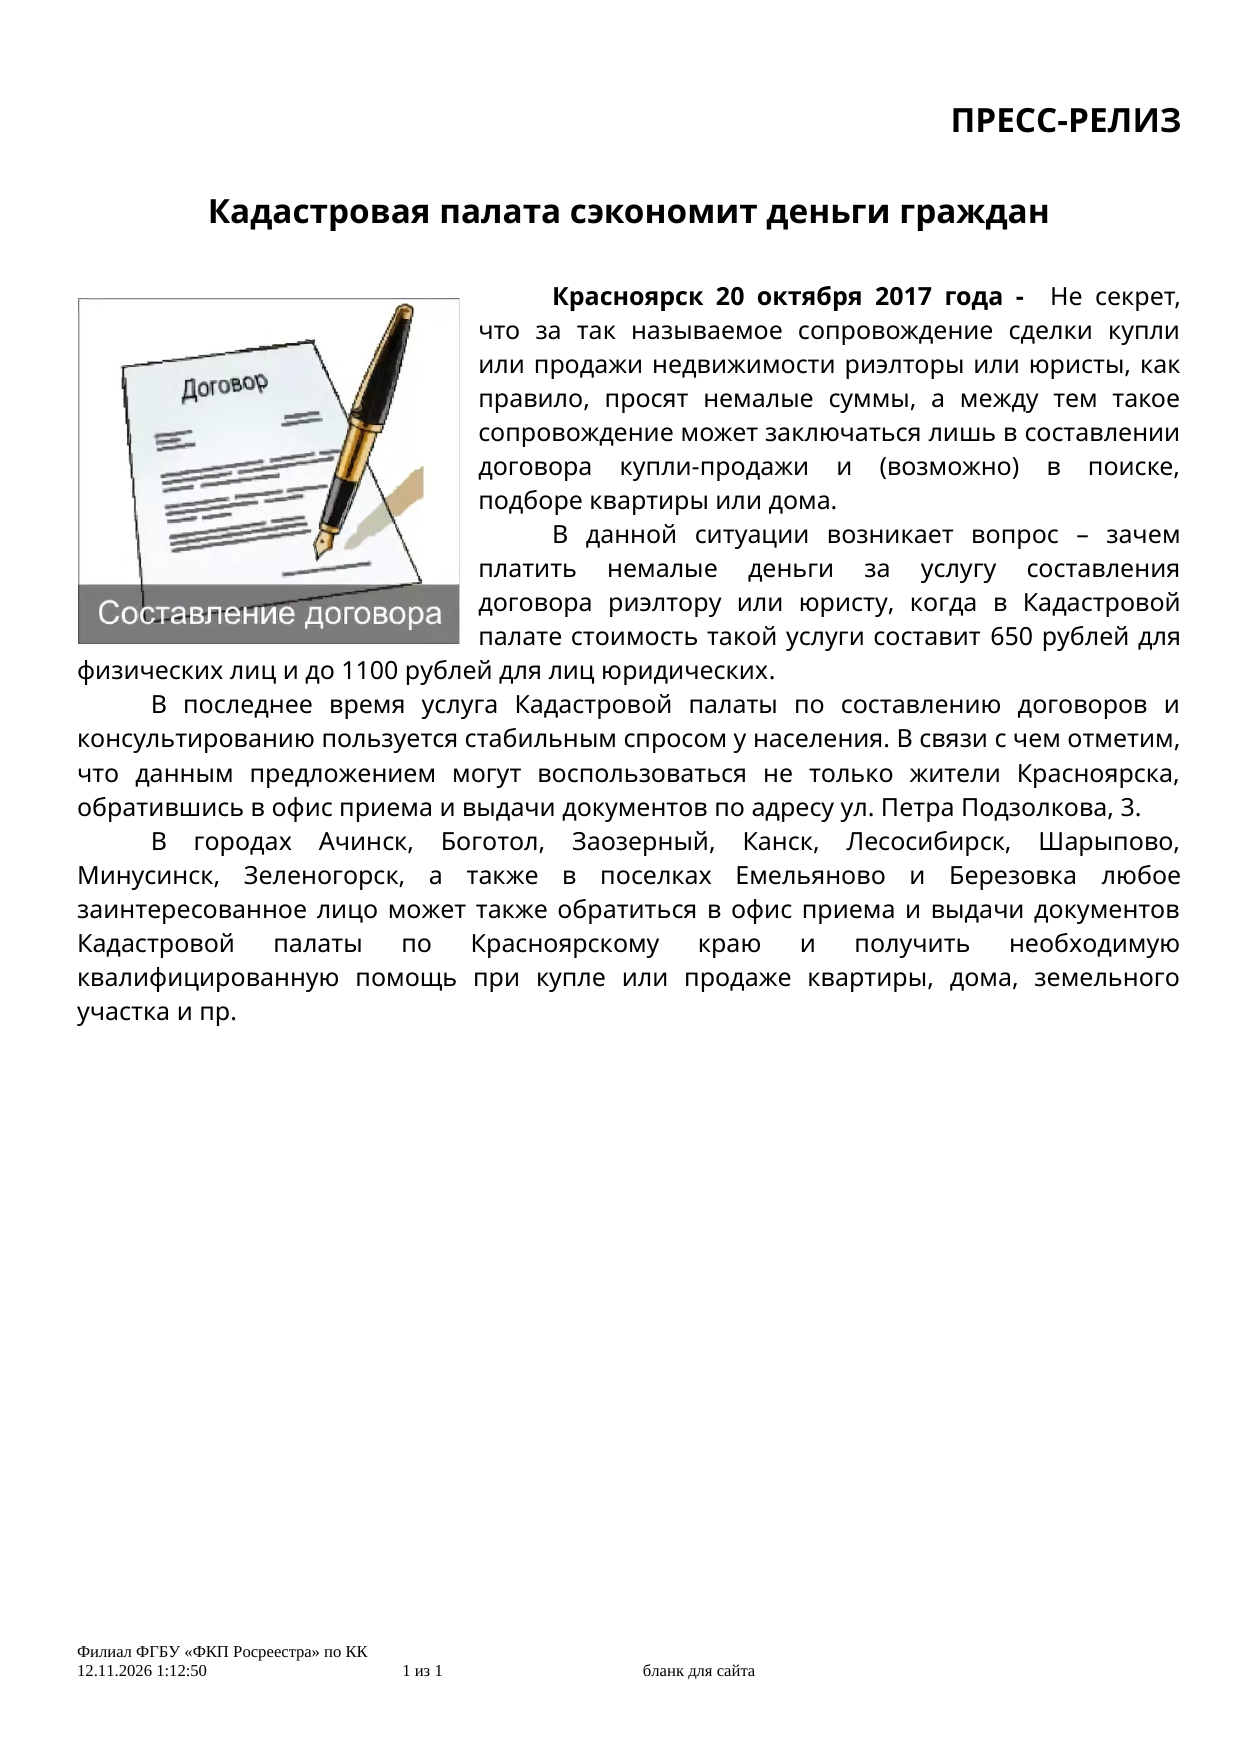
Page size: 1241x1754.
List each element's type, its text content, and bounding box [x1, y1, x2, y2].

text В последнее время услуга Кадастровой палаты по составлению договоров и консультированию пользуется стабильным спросом у населения. В связи с чем отметим, что данным предложением могут воспользоваться не только жители Красноярска, обратившись в офис приема и выдачи документов по адресу ул. Петра Подзолкова, 3. [77, 687, 1181, 823]
text ПРЕСС-РЕЛИЗ [77, 97, 1181, 142]
text В данной ситуации возникает вопрос – зачем платить немалые деньги за услугу составления договора риэлтору или юристу, когда в Кадастровой палате стоимость такой услуги составит 650 рублей для физических лиц и до 1100 рублей для лиц юридических. [77, 517, 1181, 687]
subtitle Кадастровая палата сэкономит деньги граждан [77, 187, 1181, 233]
text В городах Ачинск, Боготол, Заозерный, Канск, Лесосибирск, Шарыпово, Минусинск, Зеленогорск, а также в поселках Емельяново и Березовка любое заинтересованное лицо может также обратиться в офис приема и выдачи документов Кадастровой палаты по Красноярскому краю и получить необходимую квалифицированную помощь при купле или продаже квартиры, дома, земельного участка и пр. [77, 823, 1181, 1028]
picture [78, 298, 460, 644]
subtitle Красноярск 20 октября 2017 года - Не секрет, что за так называемое сопровождение сделки купли или продажи недвижимости риэлторы или юристы, как правило, просят немалые суммы, а между тем такое сопровождение может заключаться лишь в составлении договора купли-продажи и (возможно) в поиске, подборе квартиры или дома. [77, 278, 1181, 517]
